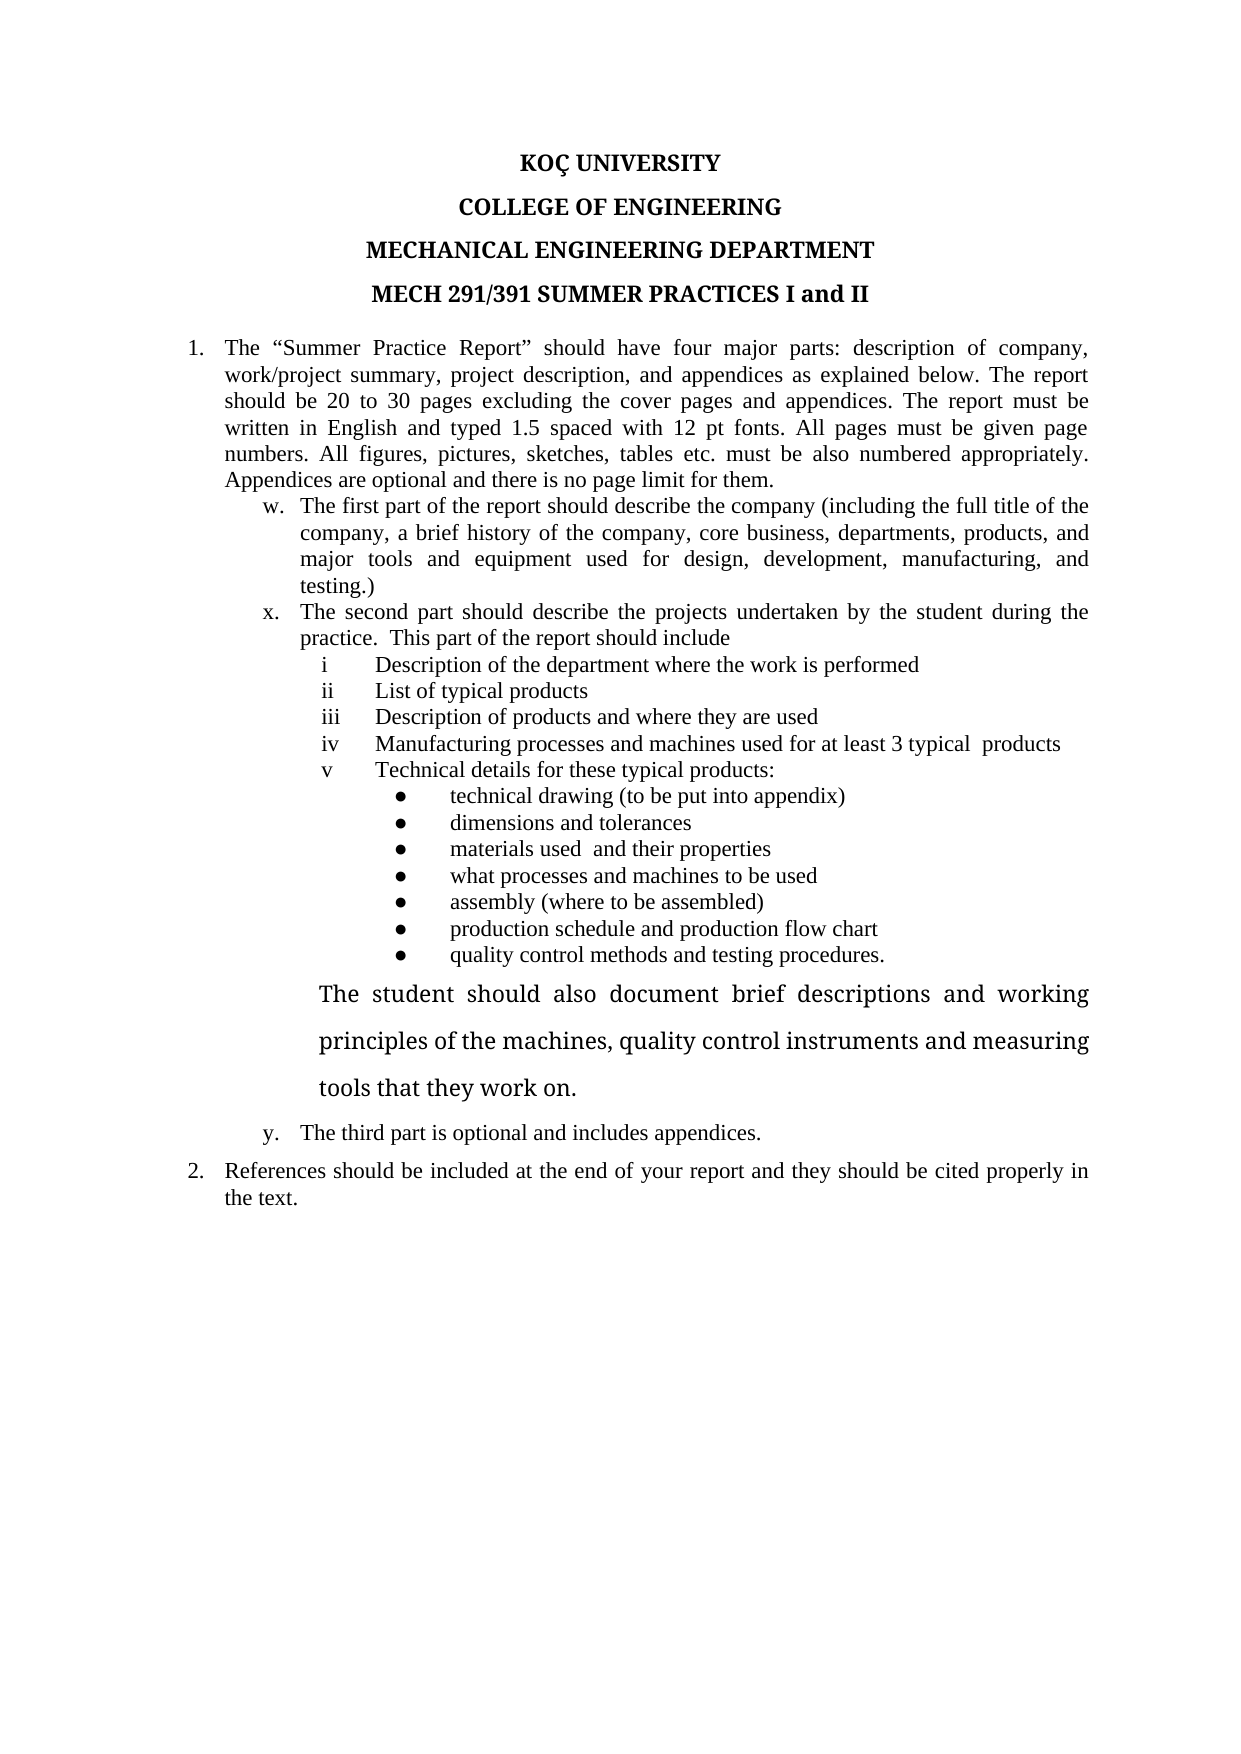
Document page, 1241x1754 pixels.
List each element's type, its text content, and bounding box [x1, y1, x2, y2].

subtitle MECHANICAL ENGINEERING DEPARTMENT [150, 234, 1090, 266]
list Manufacturing processes and machines used for at least 3 typical products [309, 730, 1090, 756]
list assembly (where to be assembled) [394, 888, 1090, 915]
list List of typical products [309, 677, 1090, 703]
list technical drawing (to be put into appendix) [394, 782, 1090, 809]
list Technical details for these typical products: [309, 756, 1090, 782]
text The student should also document brief descriptions and working principles of the machines, quality control instruments and measuring tools that they work on. [319, 978, 1090, 1103]
list The “Summer Practice Report” should have four major parts: description of company, work/project summary, project description, and appendices as explained below. The report should be 20 to 30 pages excluding the cover pages and appendices. The report must be written in English and typed 1.5 spaced with 12 pt fonts. All pages must be given page numbers. All figures, pictures, sketches, tables etc. must be also numbered appropriately. Appendices are optional and there is no page limit for them. [187, 334, 1090, 493]
list dimensions and tolerances [394, 809, 1090, 835]
subtitle COLLEGE OF ENGINEERING [150, 191, 1090, 222]
list References should be included at the end of your report and they should be cited properly in the text. [187, 1158, 1090, 1210]
list The second part should describe the projects undertaken by the student during the practice. This part of the report should include [262, 598, 1090, 651]
list production schedule and production flow chart [394, 915, 1090, 941]
list quality control methods and testing procedures. [394, 941, 1090, 968]
list what processes and machines to be used [394, 862, 1090, 888]
subtitle KOÇ UNIVERSITY [150, 147, 1090, 178]
list Description of the department where the work is performed [309, 651, 1090, 677]
list Description of products and where they are used [309, 703, 1090, 730]
subtitle MECH 291/391 SUMMER PRACTICES I and II [150, 278, 1090, 309]
list The third part is optional and includes appendices. [262, 1119, 1090, 1145]
list materials used and their properties [394, 835, 1090, 862]
list The first part of the report should describe the company (including the full title of the company, a brief history of the company, core business, departments, products, and major tools and equipment used for design, development, manufacturing, and testing.) [262, 493, 1090, 598]
